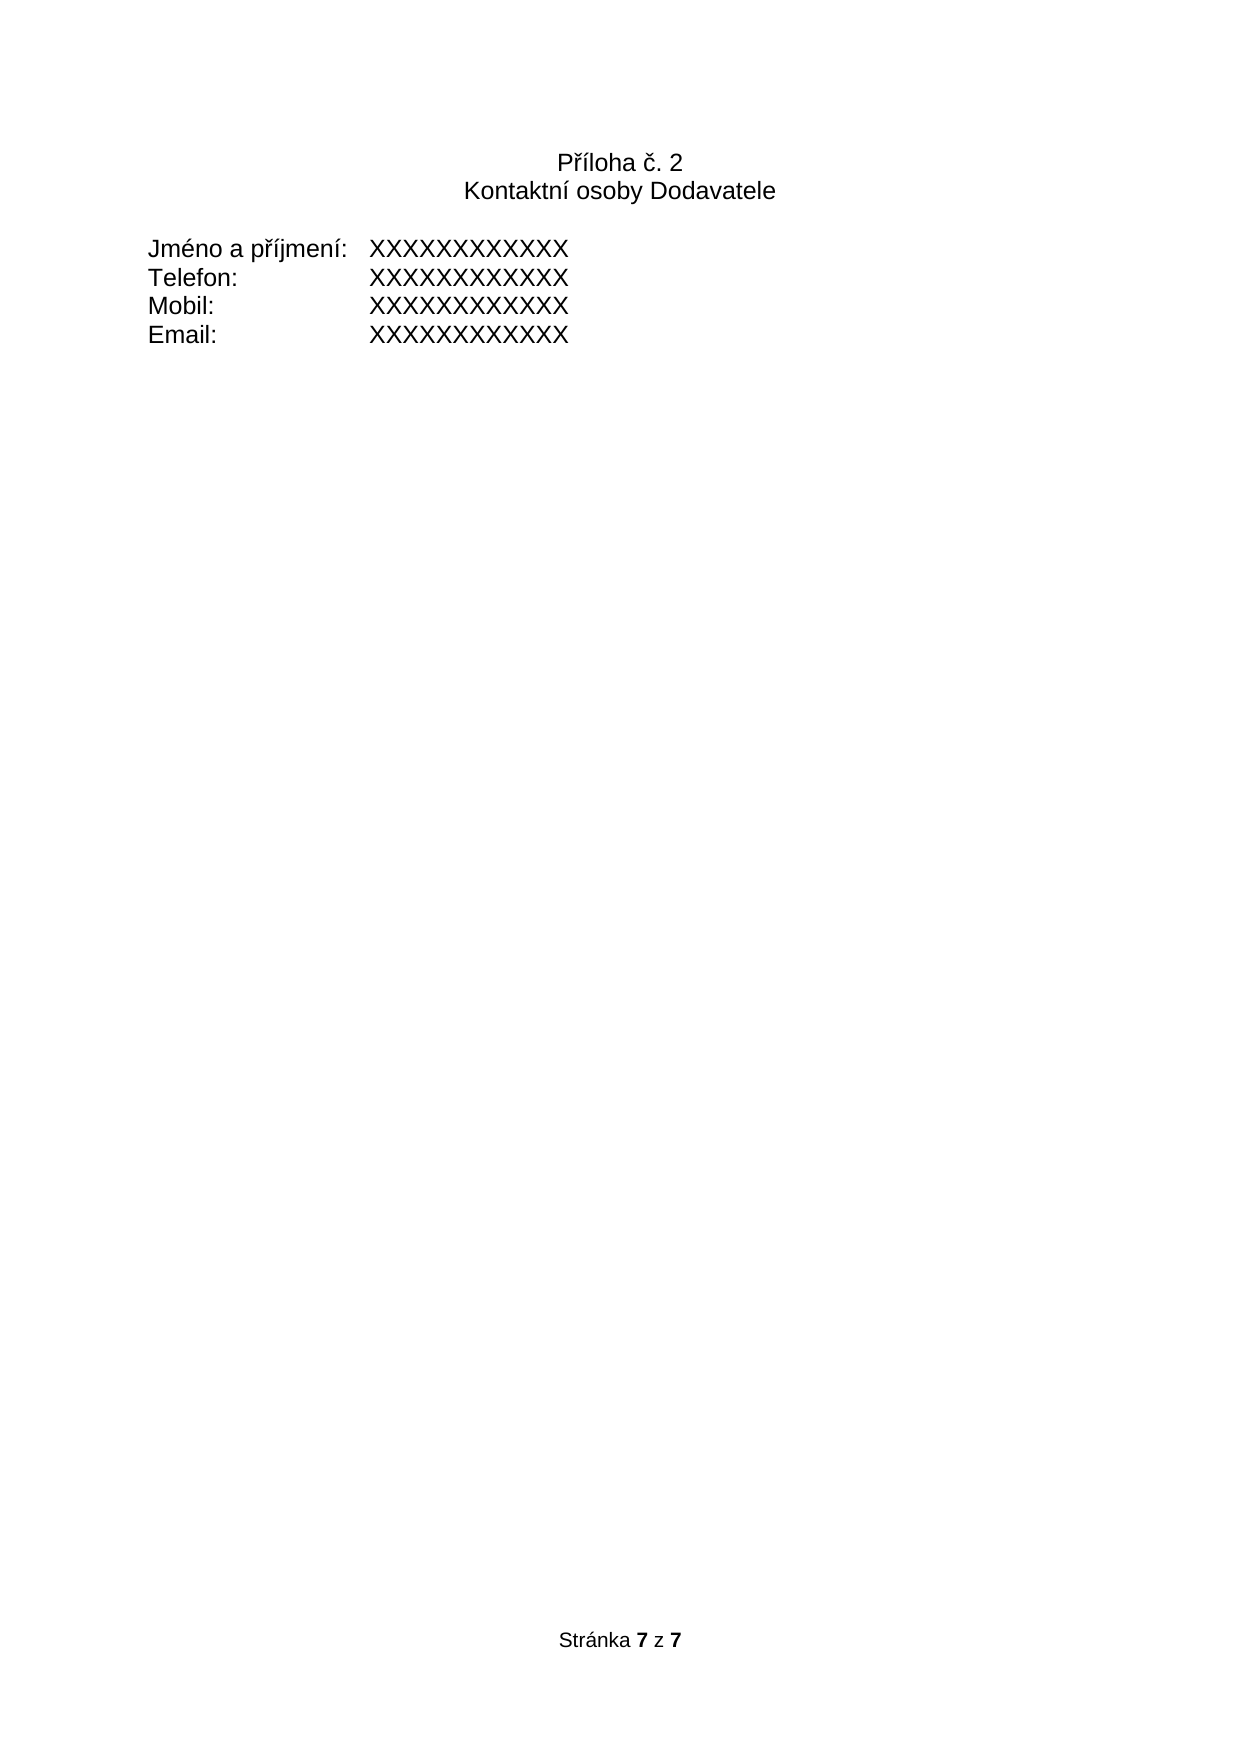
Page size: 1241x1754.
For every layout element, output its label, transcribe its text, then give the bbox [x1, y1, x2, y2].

text Email: XXXXXXXXXXXX [148, 320, 1093, 349]
text Jméno a příjmení: XXXXXXXXXXXX [148, 234, 1093, 263]
text Kontaktní osoby Dodavatele [148, 176, 1093, 205]
text Mobil: XXXXXXXXXXXX [148, 291, 1093, 320]
text Příloha č. 2 [148, 148, 1093, 176]
text Telefon: XXXXXXXXXXXX [148, 263, 1093, 291]
